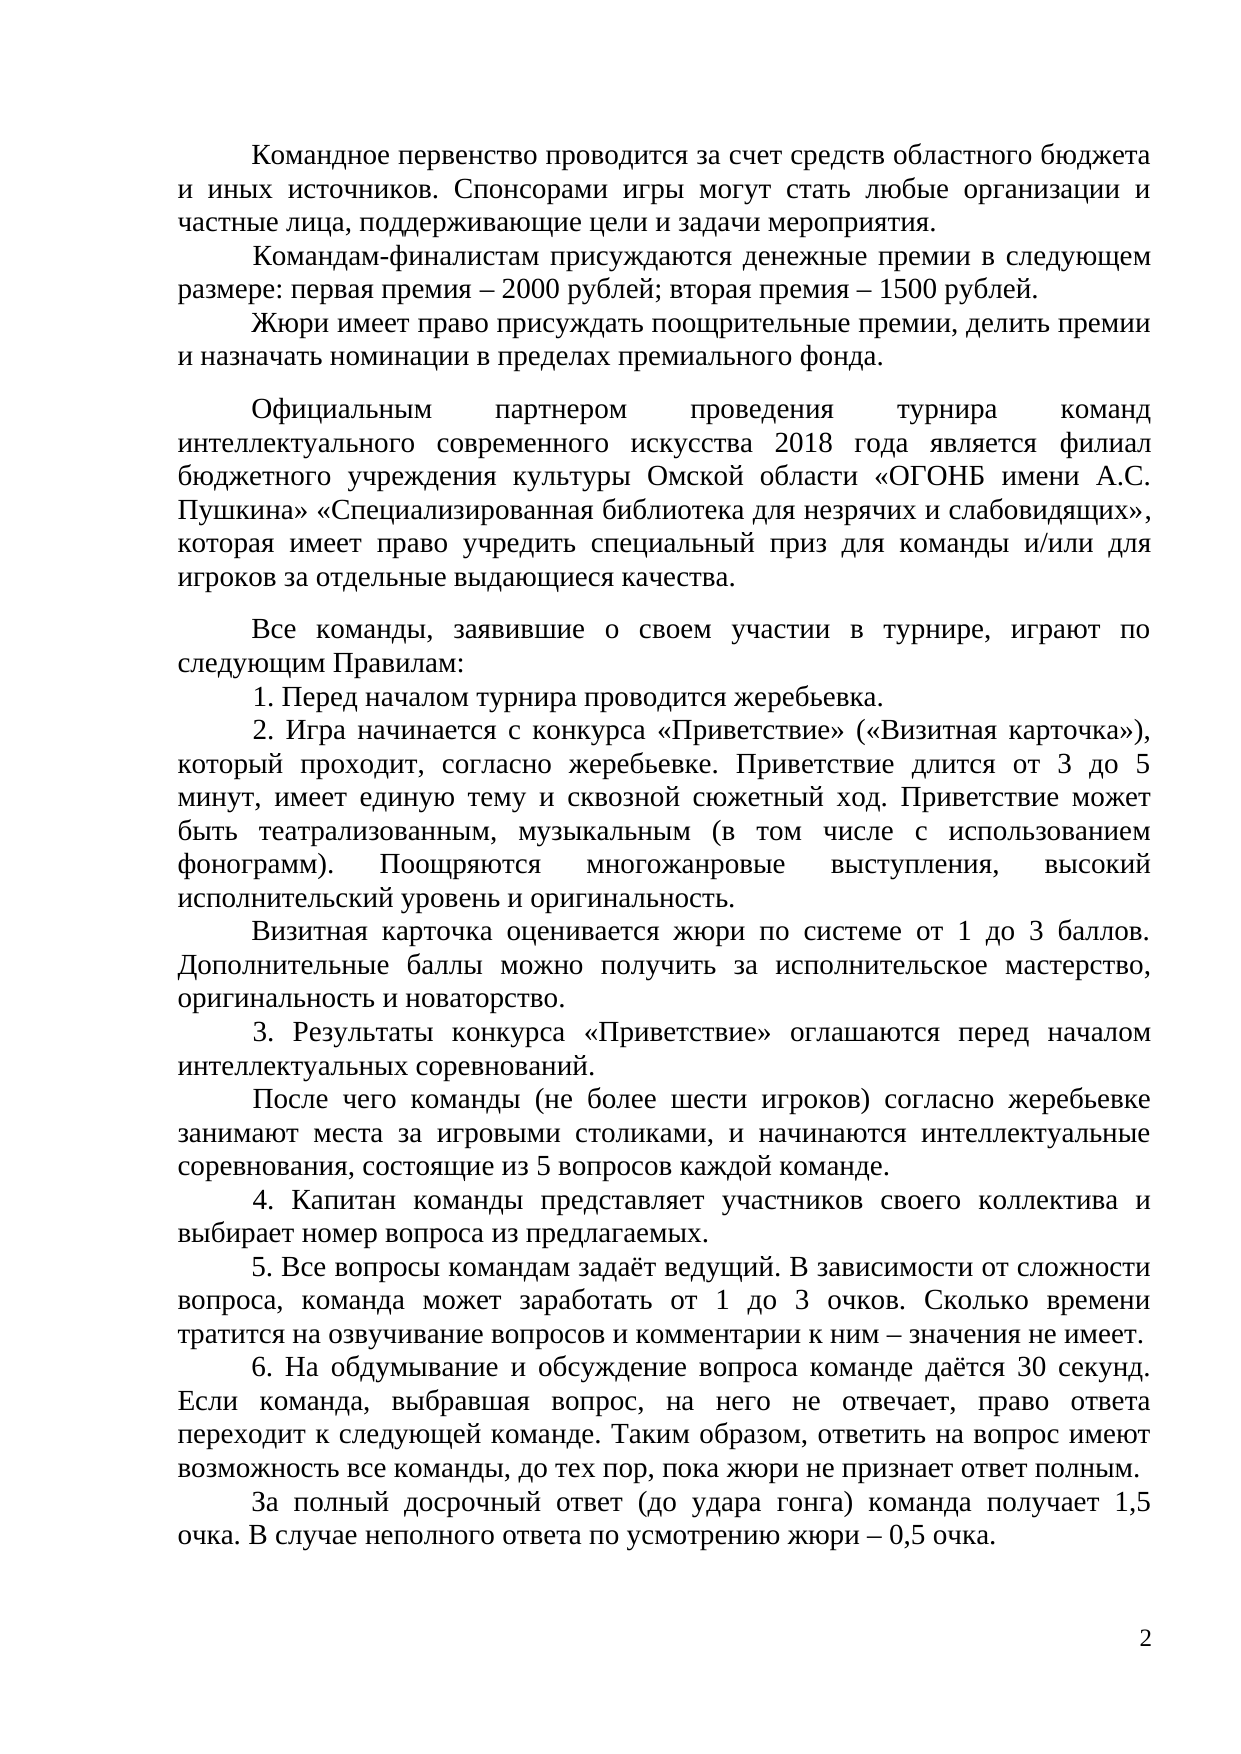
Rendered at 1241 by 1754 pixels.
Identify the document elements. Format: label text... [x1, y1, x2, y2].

text 3. Результаты конкурса «Приветствие» оглашаются перед началом интеллектуальных соревнований. [177, 1014, 1152, 1081]
text После чего команды (не более шести игроков) согласно жеребьевке занимают места за игровыми столиками, и начинаются интеллектуальные соревнования, состоящие из 5 вопросов каждой команде. [177, 1081, 1152, 1182]
text Командное первенство проводится за счет средств областного бюджета и иных источников. Спонсорами игры могут стать любые организации и частные лица, поддерживающие цели и задачи мероприятия. [177, 137, 1152, 238]
text 5. Все вопросы командам задаёт ведущий. В зависимости от сложности вопроса, команда может заработать от 1 до 3 очков. Сколько времени тратится на озвучивание вопросов и комментарии к ним – значения не имеет. [177, 1249, 1152, 1349]
text 2. Игра начинается с конкурса «Приветствие» («Визитная карточка»), который проходит, согласно жеребьевке. Приветствие длится от 3 до 5 минут, имеет единую тему и сквозной сюжетный ход. Приветствие может быть театрализованным, музыкальным (в том числе с использованием фонограмм). Поощряются многожанровые выступления, высокий исполнительский уровень и оригинальность. [177, 712, 1152, 913]
text Командам-финалистам присуждаются денежные премии в следующем размере: первая премия – 2000 рублей; вторая премия – 1500 рублей. [177, 238, 1152, 305]
text За полный досрочный ответ (до удара гонга) команда получает 1,5 очка. В случае неполного ответа по усмотрению жюри – 0,5 очка. [177, 1484, 1152, 1551]
text Жюри имеет право присуждать поощрительные премии, делить премии и назначать номинации в пределах премиального фонда. [177, 305, 1152, 372]
subtitle Официальным партнером проведения турнира команд интеллектуального современного искусства 2018 года является филиал бюджетного учреждения культуры Омской области «ОГОНБ имени А.С. Пушкина» «Специализированная библиотека для незрячих и слабовидящих», которая имеет право учредить специальный приз для команды и/или для игроков за отдельные выдающиеся качества. [177, 391, 1152, 592]
text Визитная карточка оценивается жюри по системе от 1 до 3 баллов. Дополнительные баллы можно получить за исполнительское мастерство, оригинальность и новаторство. [177, 913, 1152, 1014]
text 6. На обдумывание и обсуждение вопроса команде даётся 30 секунд. Если команда, выбравшая вопрос, на него не отвечает, право ответа переходит к следующей команде. Таким образом, ответить на вопрос имеют возможность все команды, до тех пор, пока жюри не признает ответ полным. [177, 1349, 1152, 1484]
text 4. Капитан команды представляет участников своего коллектива и выбирает номер вопроса из предлагаемых. [177, 1182, 1152, 1249]
text Все команды, заявившие о своем участии в турнире, играют по следующим Правилам: [177, 612, 1152, 679]
text 1. Перед началом турнира проводится жеребьевка. [177, 679, 1152, 712]
